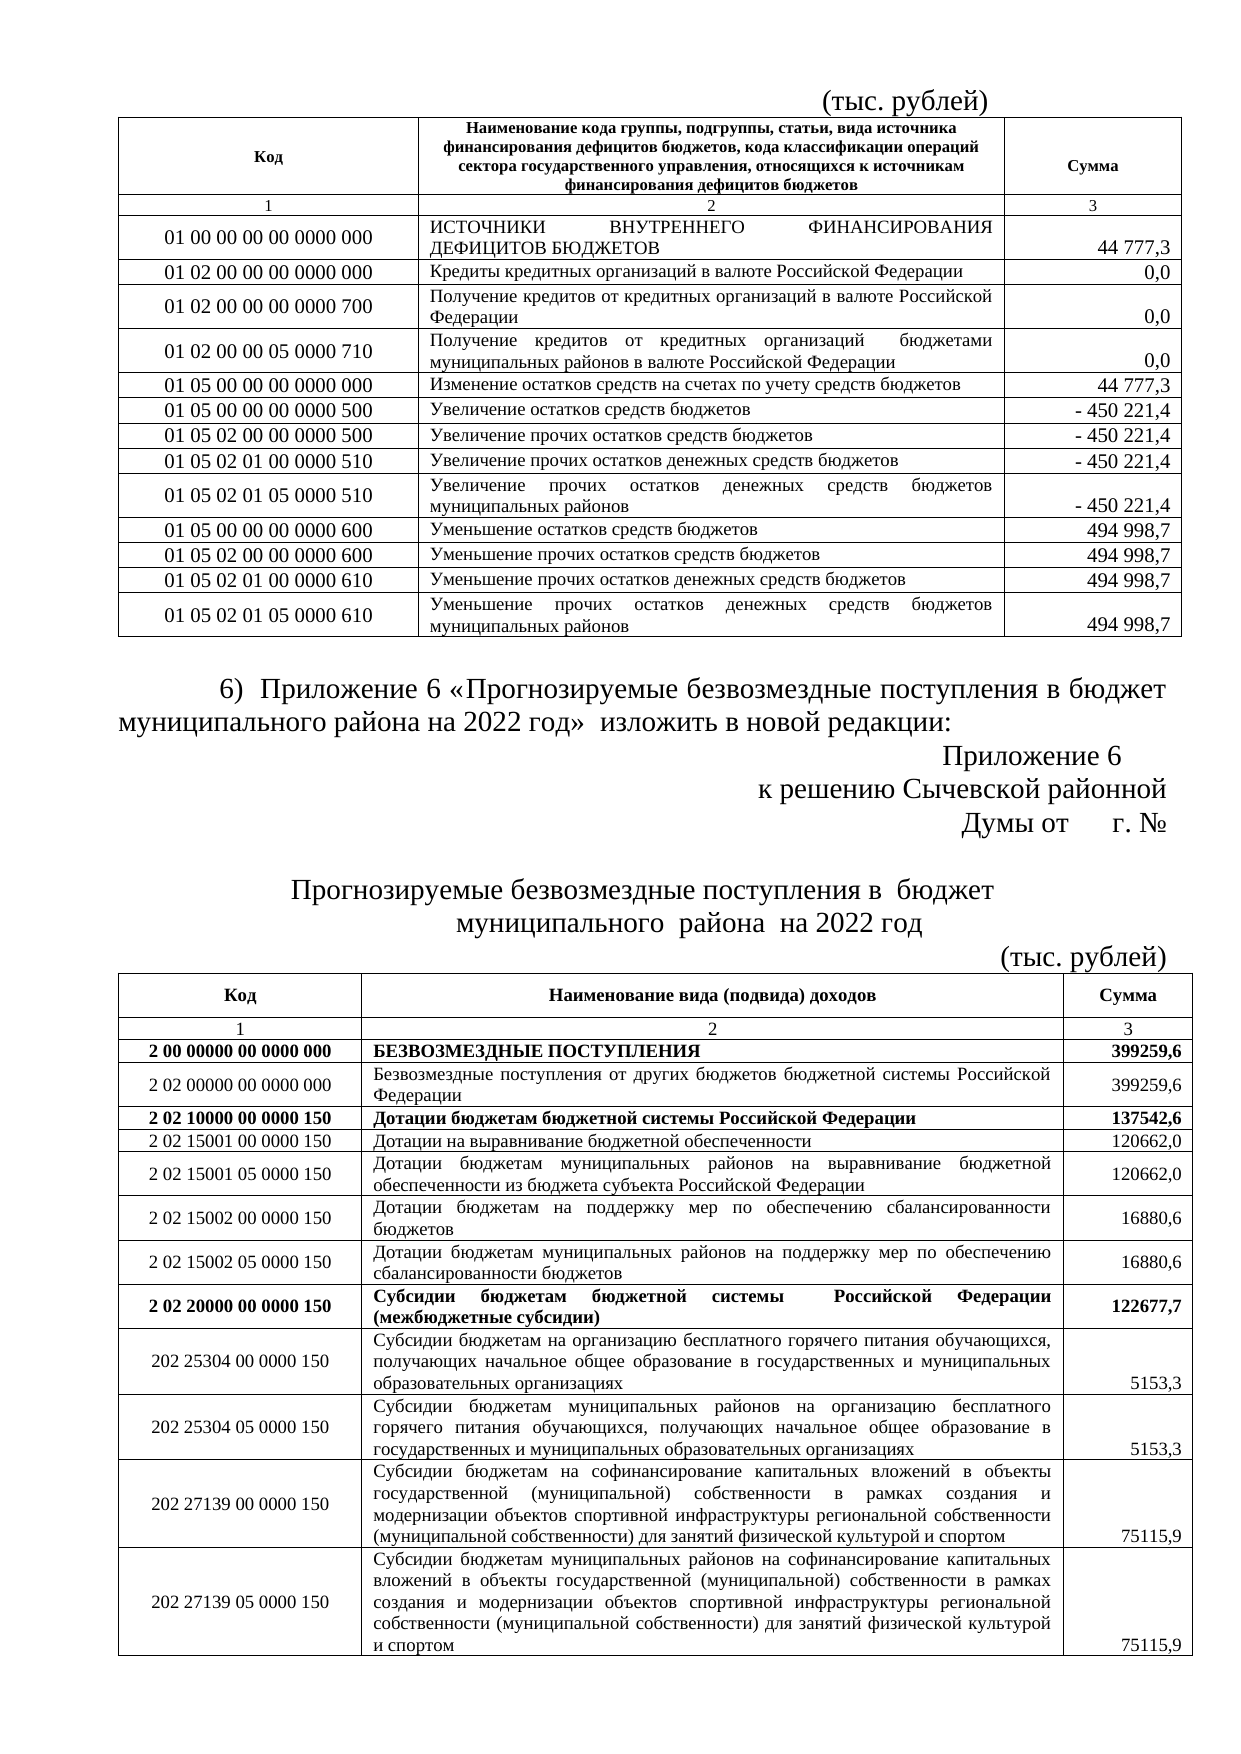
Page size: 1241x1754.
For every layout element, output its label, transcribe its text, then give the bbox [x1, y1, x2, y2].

table_cell 01 05 02 01 05 0000 510 [119, 474, 418, 517]
table_cell 2 02 15001 05 0000 150 [119, 1152, 361, 1195]
table_cell 01 05 02 01 05 0000 610 [119, 593, 418, 636]
text Приложение 6 [118, 738, 1167, 771]
table_cell 01 05 00 00 00 0000 000 [119, 373, 418, 397]
text муниципального района на 2022 год [118, 906, 1167, 939]
title Думы от г. № [118, 805, 1167, 838]
table_cell 01 05 02 01 00 0000 510 [119, 449, 418, 473]
table_cell Увеличение прочих остатков денежных средств бюджетов муниципальных районов [419, 474, 1004, 517]
table_cell Дотации на выравнивание бюджетной обеспеченности [362, 1130, 1063, 1151]
table_cell 16880,6 [1064, 1196, 1192, 1239]
table_cell 75115,9 [1064, 1548, 1192, 1655]
table_cell 2 [362, 1018, 1063, 1039]
table_cell 44 777,3 [1005, 373, 1181, 397]
table_cell 44 777,3 [1005, 216, 1181, 259]
table_header Наименование вида (подвида) доходов [362, 974, 1063, 1017]
table_cell Кредиты кредитных организаций в валюте Российской Федерации [419, 260, 1004, 284]
table_cell Субсидии бюджетам муниципальных районов на организацию бесплатного горячего питания обучающихся, получающих начальное общее образование в государственных и муниципальных образовательных организациях [362, 1395, 1063, 1459]
table_cell Уменьшение прочих остатков средств бюджетов [419, 543, 1004, 567]
table_cell 399259,6 [1064, 1063, 1192, 1106]
table_cell 01 05 02 01 00 0000 610 [119, 568, 418, 592]
table_cell Уменьшение остатков средств бюджетов [419, 518, 1004, 542]
table_cell 2 02 15002 00 0000 150 [119, 1196, 361, 1239]
text (тыс. рублей) [118, 939, 1167, 973]
table_cell 01 02 00 00 05 0000 710 [119, 329, 418, 372]
table_cell Субсидии бюджетам муниципальных районов на софинансирование капитальных вложений в объекты государственной (муниципальной) собственности в рамках создания и модернизации объектов спортивной инфраструктуры региональной собственности (муниципальной собственности) для занятий физической культурой и спортом [362, 1548, 1063, 1655]
table_cell БЕЗВОЗМЕЗДНЫЕ ПОСТУПЛЕНИЯ [362, 1040, 1063, 1062]
table_cell 494 998,7 [1005, 593, 1181, 636]
table_cell 0,0 [1005, 285, 1181, 328]
table_cell Увеличение остатков средств бюджетов [419, 398, 1004, 422]
table_cell Субсидии бюджетам на организацию бесплатного горячего питания обучающихся, получающих начальное общее образование в государственных и муниципальных образовательных организациях [362, 1329, 1063, 1393]
table_cell Дотации бюджетам муниципальных районов на выравнивание бюджетной обеспеченности из бюджета субъекта Российской Федерации [362, 1152, 1063, 1195]
table_cell 2 [419, 195, 1004, 214]
table_cell Дотации бюджетам на поддержку мер по обеспечению сбалансированности бюджетов [362, 1196, 1063, 1239]
text Прогнозируемые безвозмездные поступления в бюджет [118, 872, 1167, 906]
table_cell Субсидии бюджетам бюджетной системы Российской Федерации (межбюджетные субсидии) [362, 1285, 1063, 1328]
table_cell 1 [119, 195, 418, 214]
table_cell 16880,6 [1064, 1241, 1192, 1284]
table_cell 202 25304 05 0000 150 [119, 1395, 361, 1459]
table_cell 399259,6 [1064, 1040, 1192, 1062]
table_cell - 450 221,4 [1005, 424, 1181, 447]
table_cell 01 02 00 00 00 0000 000 [119, 260, 418, 284]
table_cell 2 02 15001 00 0000 150 [119, 1130, 361, 1151]
table_header Сумма [1005, 118, 1181, 194]
table_cell Получение кредитов от кредитных организаций в валюте Российской Федерации [419, 285, 1004, 328]
table_cell 01 05 00 00 00 0000 500 [119, 398, 418, 422]
table_cell 0,0 [1005, 260, 1181, 284]
table_cell 75115,9 [1064, 1460, 1192, 1547]
table_cell 2 02 20000 00 0000 150 [119, 1285, 361, 1328]
table_cell 01 05 02 00 00 0000 600 [119, 543, 418, 567]
table_cell Изменение остатков средств на счетах по учету средств бюджетов [419, 373, 1004, 397]
table_header Код [119, 118, 418, 194]
table_cell 3 [1064, 1018, 1192, 1039]
table_cell Безвозмездные поступления от других бюджетов бюджетной системы Российской Федерации [362, 1063, 1063, 1106]
table_header Код [119, 974, 361, 1017]
table_cell 2 00 00000 00 0000 000 [119, 1040, 361, 1062]
table_header Сумма [1064, 974, 1192, 1017]
table_cell 494 998,7 [1005, 518, 1181, 542]
table_cell 120662,0 [1064, 1130, 1192, 1151]
table_cell 2 02 10000 00 0000 150 [119, 1107, 361, 1128]
table_cell 202 27139 00 0000 150 [119, 1460, 361, 1547]
table_cell 01 02 00 00 00 0000 700 [119, 285, 418, 328]
table_cell Дотации бюджетам бюджетной системы Российской Федерации [362, 1107, 1063, 1128]
text к решению Сычевской районной [118, 771, 1167, 805]
table_cell 137542,6 [1064, 1107, 1192, 1128]
table_cell Уменьшение прочих остатков денежных средств бюджетов [419, 568, 1004, 592]
table_cell 01 05 02 00 00 0000 500 [119, 424, 418, 447]
table_cell Получение кредитов от кредитных организаций бюджетами муниципальных районов в валюте Российской Федерации [419, 329, 1004, 372]
table_cell Увеличение прочих остатков средств бюджетов [419, 424, 1004, 447]
table_cell 122677,7 [1064, 1285, 1192, 1328]
table_cell - 450 221,4 [1005, 398, 1181, 422]
table_cell - 450 221,4 [1005, 474, 1181, 517]
table_cell 01 05 00 00 00 0000 600 [119, 518, 418, 542]
table_cell - 450 221,4 [1005, 449, 1181, 473]
table_cell 5153,3 [1064, 1395, 1192, 1459]
table_cell 2 02 15002 05 0000 150 [119, 1241, 361, 1284]
table_cell 0,0 [1005, 329, 1181, 372]
table_cell 120662,0 [1064, 1152, 1192, 1195]
table_cell Увеличение прочих остатков денежных средств бюджетов [419, 449, 1004, 473]
table_cell Субсидии бюджетам на софинансирование капитальных вложений в объекты государственной (муниципальной) собственности в рамках создания и модернизации объектов спортивной инфраструктуры региональной собственности (муниципальной собственности) для занятий физической культурой и спортом [362, 1460, 1063, 1547]
table_cell Дотации бюджетам муниципальных районов на поддержку мер по обеспечению сбалансированности бюджетов [362, 1241, 1063, 1284]
table_cell ИСТОЧНИКИ ВНУТРЕННЕГО ФИНАНСИРОВАНИЯ ДЕФИЦИТОВ БЮДЖЕТОВ [419, 216, 1004, 259]
table_cell 3 [1005, 195, 1181, 214]
table_cell 1 [119, 1018, 361, 1039]
text 6) Приложение 6 «Прогнозируемые безвозмездные поступления в бюджет муниципального района на 2022 год» изложить в новой редакции: [118, 671, 1167, 738]
table_cell 2 02 00000 00 0000 000 [119, 1063, 361, 1106]
table_cell 202 27139 05 0000 150 [119, 1548, 361, 1655]
text (тыс. рублей) [118, 83, 1167, 117]
table_cell 202 25304 00 0000 150 [119, 1329, 361, 1393]
table_cell 494 998,7 [1005, 568, 1181, 592]
table_cell 5153,3 [1064, 1329, 1192, 1393]
table_cell 494 998,7 [1005, 543, 1181, 567]
table_cell 01 00 00 00 00 0000 000 [119, 216, 418, 259]
table_header Наименование кода группы, подгруппы, статьи, вида источника финансирования дефицитов бюджетов, кода классификации операций сектора государственного управления, относящихся к источникам финансирования дефицитов бюджетов [419, 118, 1004, 194]
table_cell Уменьшение прочих остатков денежных средств бюджетов муниципальных районов [419, 593, 1004, 636]
